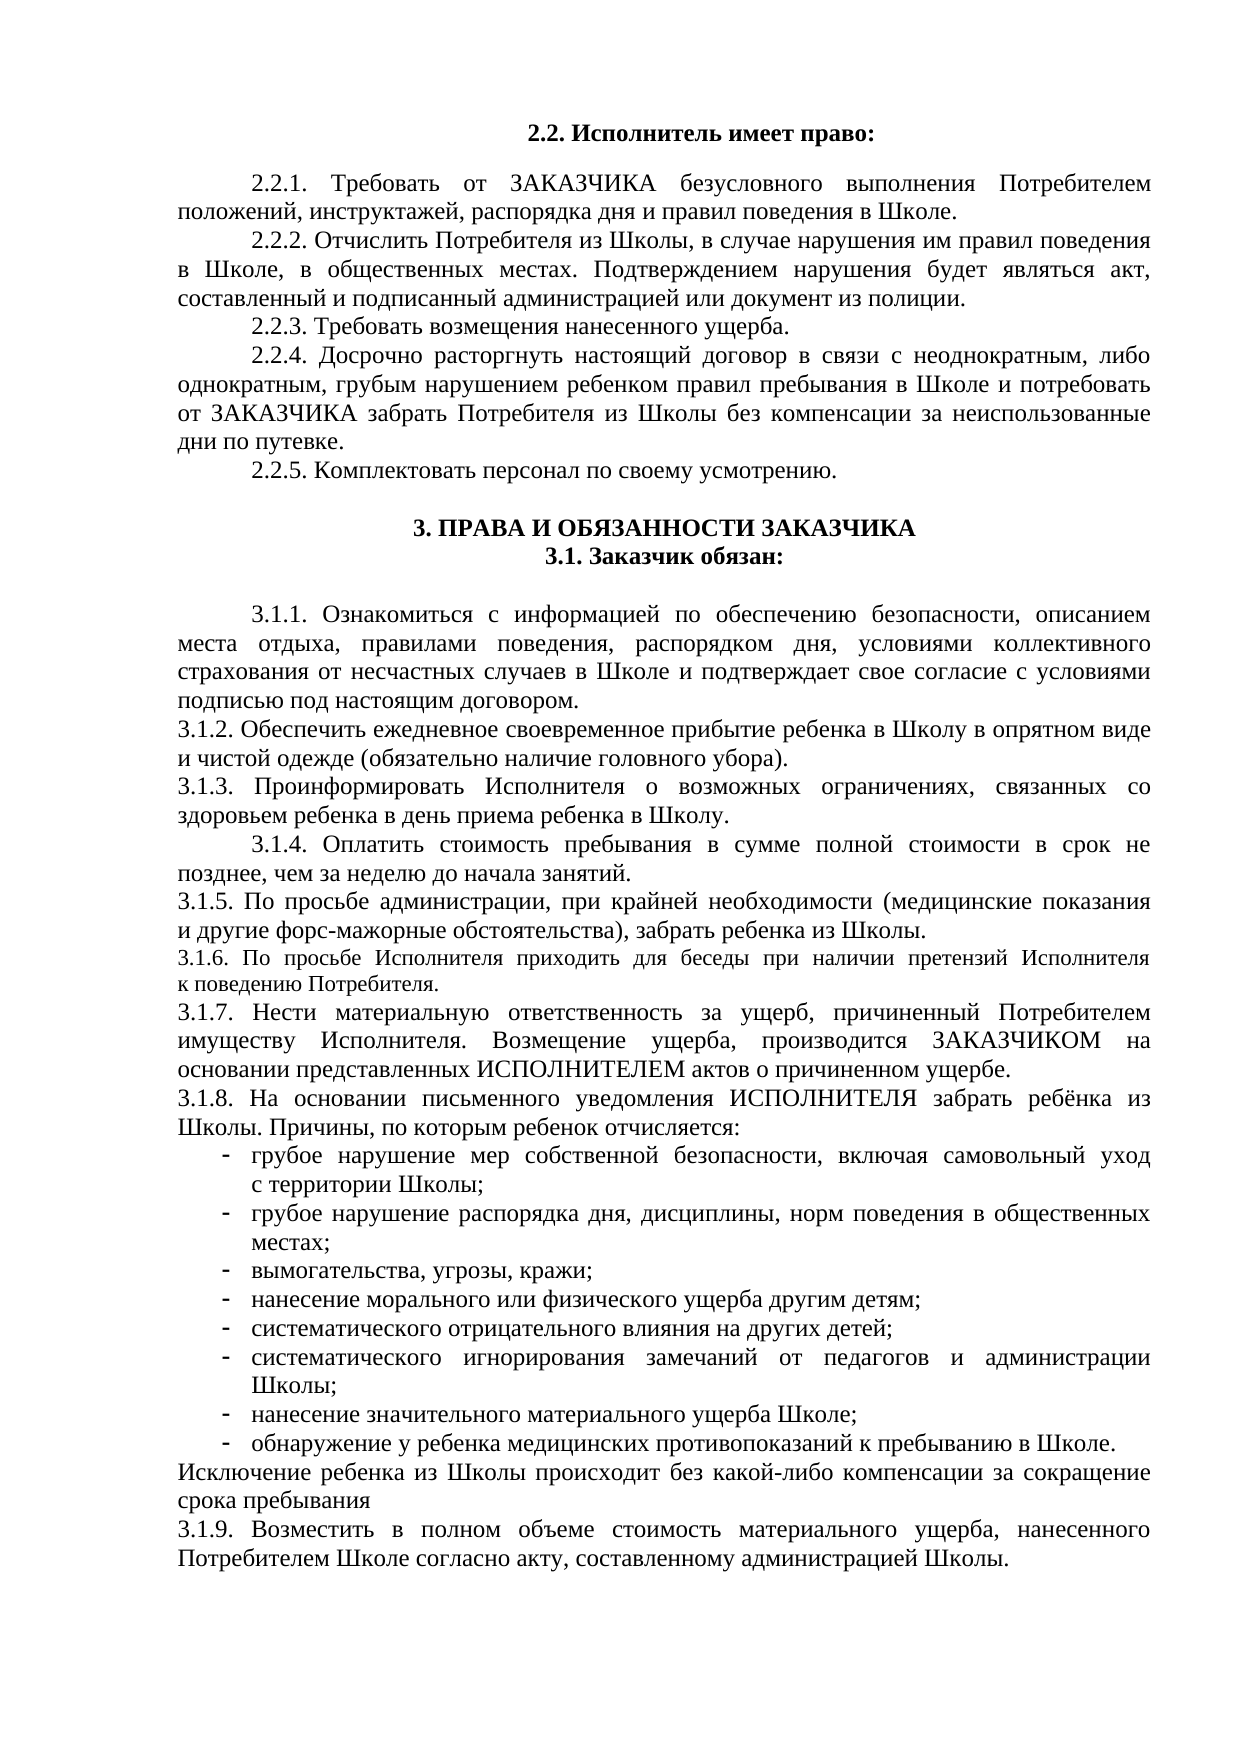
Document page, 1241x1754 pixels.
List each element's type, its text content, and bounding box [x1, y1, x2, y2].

list нанесение морального или физического ущерба другим детям; [222, 1284, 1152, 1313]
list обнаружение у ребенка медицинских противопоказаний к пребыванию в Школе. [222, 1428, 1152, 1457]
text 3.1.2. Обеспечить ежедневное своевременное прибытие ребенка в Школу в опрятном виде и чистой одежде (обязательно наличие головного убора). [177, 714, 1152, 771]
text 3.1.5. По просьбе администрации, при крайней необходимости (медицинские показания и другие форс-мажорные обстоятельства), забрать ребенка из Школы. [177, 886, 1152, 944]
list нанесение значительного материального ущерба Школе; [222, 1399, 1152, 1428]
text Исключение ребенка из Школы происходит без какой-либо компенсации за сокращение срока пребывания [177, 1457, 1152, 1514]
list систематического игнорирования замечаний от педагогов и администрации Школы; [222, 1342, 1152, 1399]
text 3.1.8. На основании письменного уведомления ИСПОЛНИТЕЛЯ забрать ребёнка из Школы. Причины, по которым ребенок отчисляется: [177, 1083, 1152, 1140]
list 2.2.1. Требовать от ЗАКАЗЧИКА безусловного выполнения Потребителем положений, инструктажей, распорядка дня и правил поведения в Школе. [177, 168, 1152, 225]
list 2.2. Исполнитель имеет право: [177, 118, 1152, 147]
list грубое нарушение распорядка дня, дисциплины, норм поведения в общественных местах; [222, 1198, 1152, 1255]
list 3.1.1. Ознакомиться с информацией по обеспечению безопасности, описанием места отдыха, правилами поведения, распорядком дня, условиями коллективного страхования от несчастных случаев в Школе и подтверждает свое согласие с условиями подписью под настоящим договором. [177, 599, 1152, 714]
list 2.2.2. Отчислить Потребителя из Школы, в случае нарушения им правил поведения в Школе, в общественных местах. Подтверждением нарушения будет являться акт, составленный и подписанный администрацией или документ из полиции. [177, 225, 1152, 311]
text 3.1.9. Возместить в полном объеме стоимость материального ущерба, нанесенного Потребителем Школе согласно акту, составленному администрацией Школы. [177, 1514, 1152, 1572]
list 2.2.3. Требовать возмещения нанесенного ущерба. [177, 311, 1152, 340]
text 3. ПРАВА И ОБЯЗАННОСТИ ЗАКАЗЧИКА [177, 513, 1152, 541]
list грубое нарушение мер собственной безопасности, включая самовольный уход с территории Школы; [222, 1140, 1152, 1198]
list 3.1.4. Оплатить стоимость пребывания в сумме полной стоимости в срок не позднее, чем за неделю до начала занятий. [177, 829, 1152, 886]
list вымогательства, угрозы, кражи; [222, 1255, 1152, 1284]
list 2.2.4. Досрочно расторгнуть настоящий договор в связи с неоднократным, либо однократным, грубым нарушением ребенком правил пребывания в Школе и потребовать от ЗАКАЗЧИКА забрать Потребителя из Школы без компенсации за неиспользованные дни по путевке. [177, 340, 1152, 455]
text 3.1.3. Проинформировать Исполнителя о возможных ограничениях, связанных со здоровьем ребенка в день приема ребенка в Школу. [177, 771, 1152, 829]
text 3.1. Заказчик обязан: [177, 541, 1152, 570]
text 3.1.7. Нести материальную ответственность за ущерб, причиненный Потребителем имуществу Исполнителя. Возмещение ущерба, производится ЗАКАЗЧИКОМ на основании представленных ИСПОЛНИТЕЛЕМ актов о причиненном ущербе. [177, 997, 1152, 1083]
list 2.2.5. Комплектовать персонал по своему усмотрению. [177, 455, 1152, 484]
list систематического отрицательного влияния на других детей; [222, 1313, 1152, 1342]
text 3.1.6. По просьбе Исполнителя приходить для беседы при наличии претензий Исполнителя к поведению Потребителя. [177, 944, 1152, 997]
